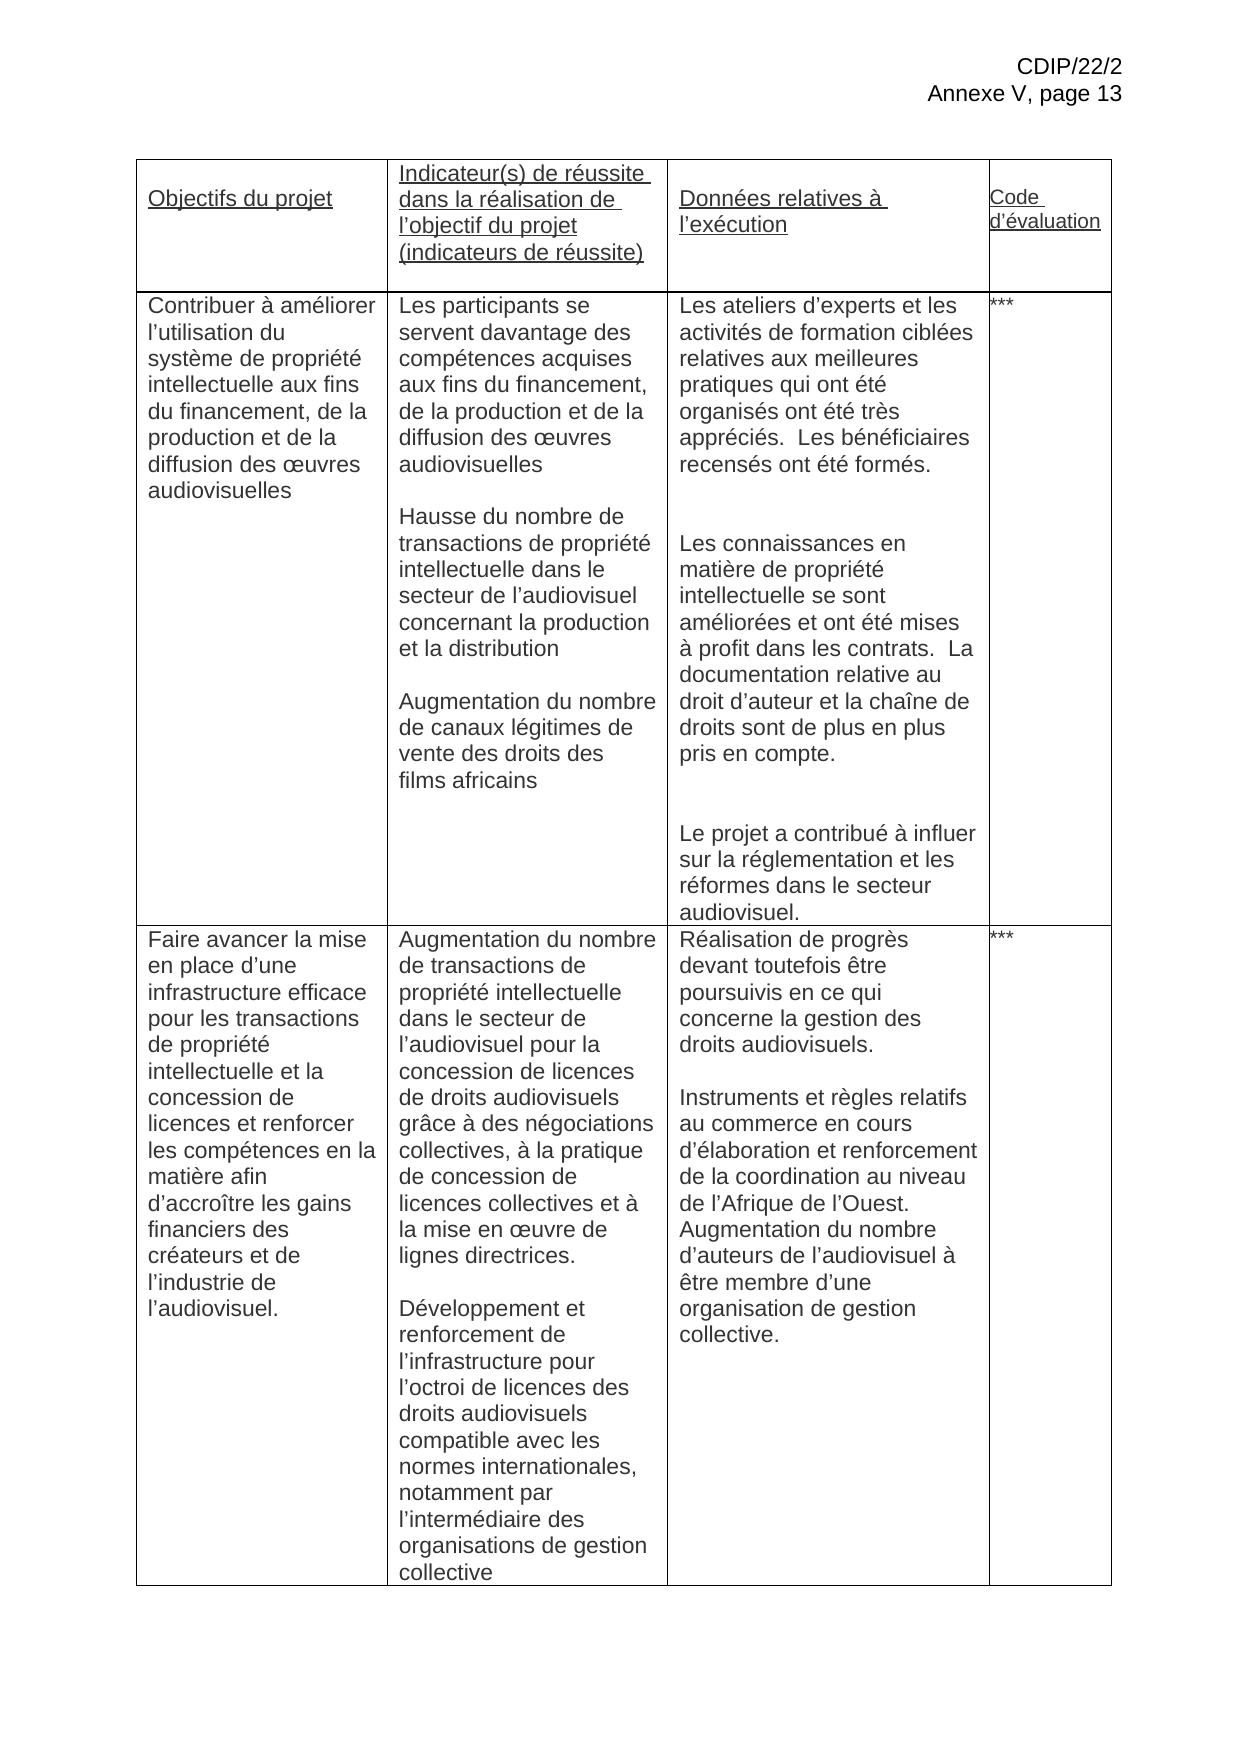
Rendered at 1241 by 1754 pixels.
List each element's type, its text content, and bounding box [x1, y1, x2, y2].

table_header Code d’évaluation [990, 160, 1111, 291]
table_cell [668, 926, 989, 1585]
table_header Objectifs du projet [137, 160, 387, 291]
table_cell *** [990, 293, 1111, 925]
table_cell Les ateliers d’experts et les activités de formation ciblées relatives aux meilleures pratiques qui ont été organisés ont été très appréciés. Les bénéficiaires recensés ont été formés. Les connaissances en matière de propriété intellectuelle se sont améliorées et ont été mises à profit dans les contrats. La documentation relative au droit d’auteur et la chaîne de droits sont de plus en plus pris en compte. Le projet a contribué à influer sur la réglementation et les réformes dans le secteur audiovisuel. [668, 293, 989, 925]
table_cell Contribuer à améliorer l’utilisation du système de propriété intellectuelle aux fins du financement, de la production et de la diffusion des œuvres audiovisuelles [137, 293, 387, 925]
table_cell Les participants se servent davantage des compétences acquises aux fins du financement, de la production et de la diffusion des œuvres audiovisuelles Hausse du nombre de transactions de propriété intellectuelle dans le secteur de l’audiovisuel concernant la production et la distribution Augmentation du nombre de canaux légitimes de vente des droits des films africains [388, 293, 667, 925]
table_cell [137, 926, 387, 1585]
table_header Données relatives à l’exécution [668, 160, 989, 291]
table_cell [388, 926, 667, 1585]
table_cell *** [990, 926, 1111, 1585]
table_header Indicateur(s) de réussite dans la réalisation de l’objectif du projet (indicateurs de réussite) [388, 160, 667, 291]
